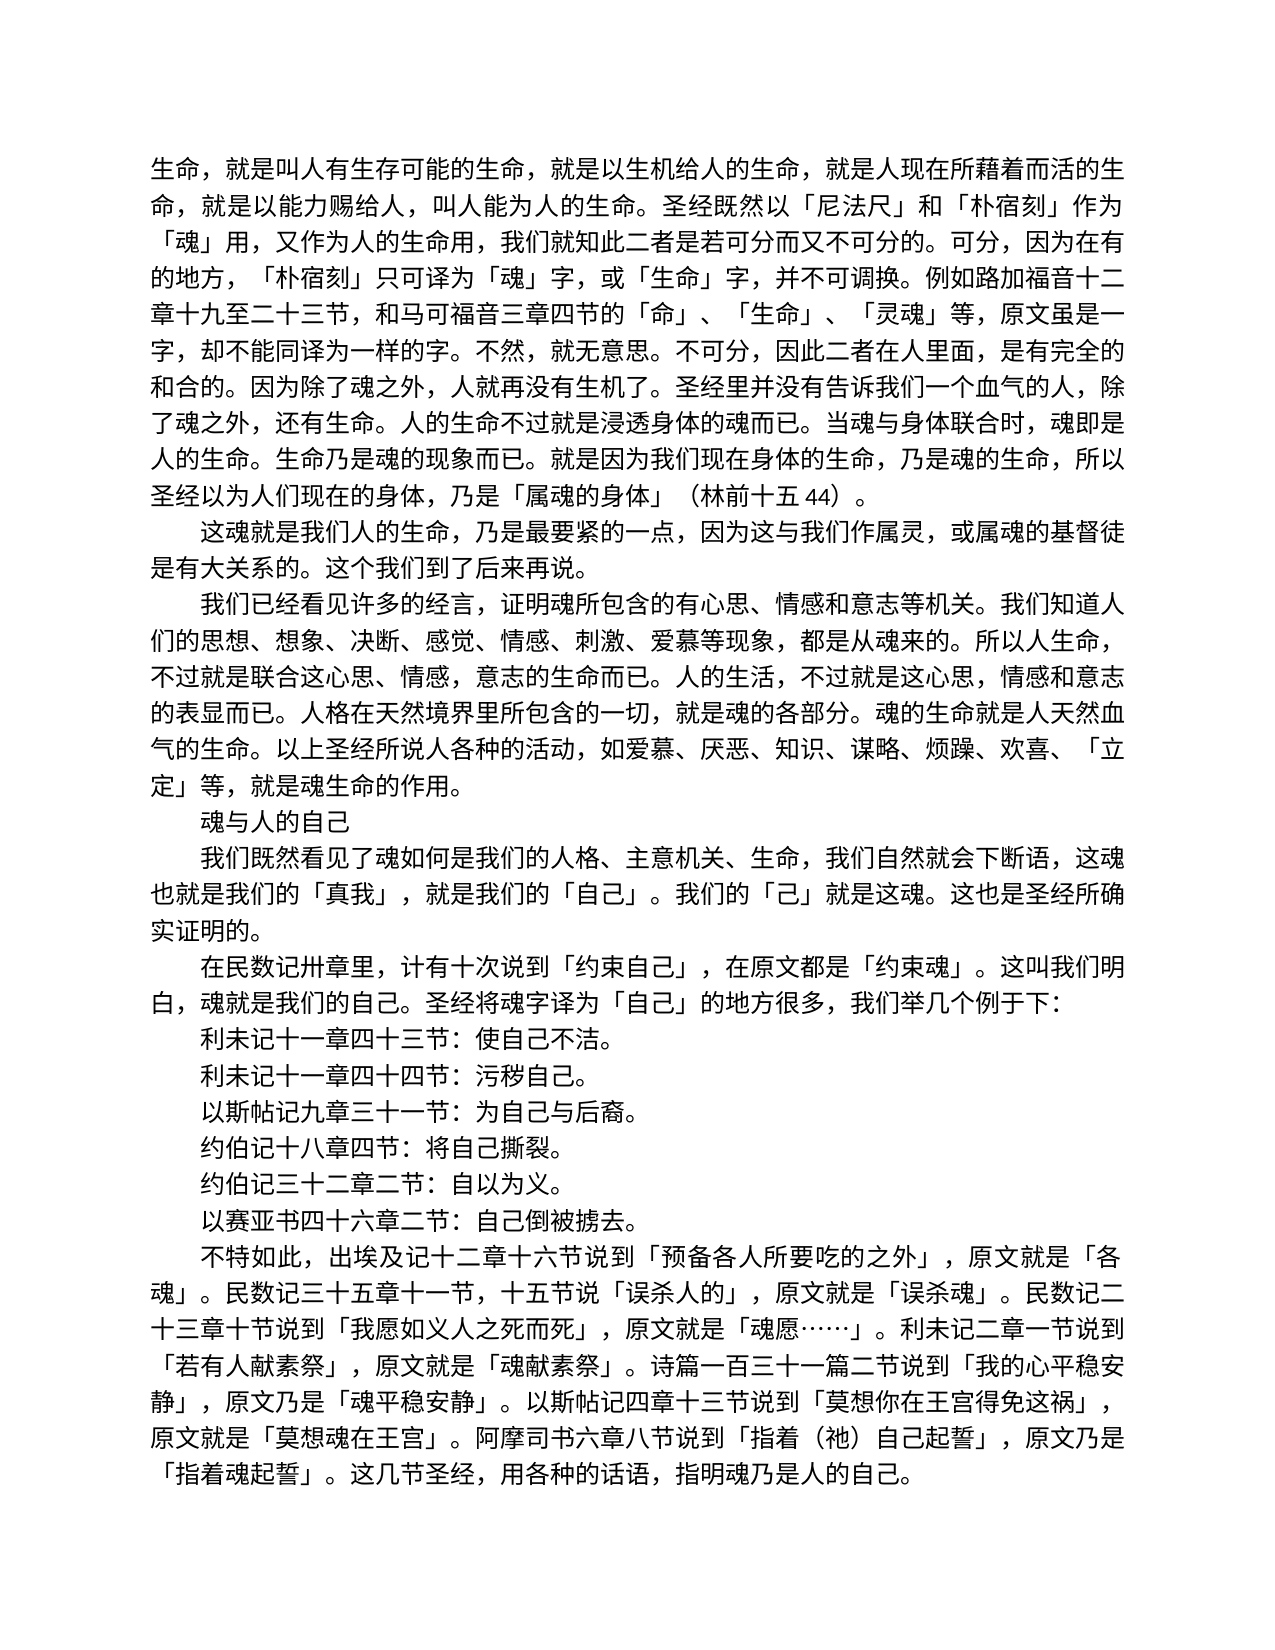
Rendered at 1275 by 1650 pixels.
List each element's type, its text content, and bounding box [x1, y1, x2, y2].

text 我们已经看见许多的经言，证明魂所包含的有心思、情感和意志等机关。我们知道人们的思想、想象、决断、感觉、情感、刺激、爱慕等现象，都是从魂来的。所以人生命，不过就是联合这心思、情感，意志的生命而已。人的生活，不过就是这心思，情感和意志的表显而已。人格在天然境界里所包含的一切，就是魂的各部分。魂的生命就是人天然血气的生命。以上圣经所说人各种的活动，如爱慕、厌恶、知识、谋略、烦躁、欢喜、「立定」等，就是魂生命的作用。 [150, 585, 1125, 802]
text 约伯记十八章四节：将自己撕裂。 [150, 1129, 1125, 1165]
text 利未记十一章四十四节：污秽自己。 [150, 1056, 1125, 1092]
text 我们既然看见了魂如何是我们的人格、主意机关、生命，我们自然就会下断语，这魂也就是我们的「真我」，就是我们的「自己」。我们的「己」就是这魂。这也是圣经所确实证明的。 [150, 839, 1125, 947]
text 约伯记三十二章二节：自以为义。 [150, 1165, 1125, 1201]
text 利未记十一章四十三节：使自己不洁。 [150, 1020, 1125, 1056]
text 这魂就是我们人的生命，乃是最要紧的一点，因为这与我们作属灵，或属魂的基督徒是有大关系的。这个我们到了后来再说。 [150, 512, 1125, 585]
text 以赛亚书四十六章二节：自己倒被掳去。 [150, 1201, 1125, 1237]
text 不特如此，出埃及记十二章十六节说到「预备各人所要吃的之外」，原文就是「各魂」。民数记三十五章十一节，十五节说「误杀人的」，原文就是「误杀魂」。民数记二十三章十节说到「我愿如义人之死而死」，原文就是「魂愿……」。利未记二章一节说到「若有人献素祭」，原文就是「魂献素祭」。诗篇一百三十一篇二节说到「我的心平稳安静」，原文乃是「魂平稳安静」。以斯帖记四章十三节说到「莫想你在王宫得免这祸」，原文就是「莫想魂在王宫」。阿摩司书六章八节说到「指着（祂）自己起誓」，原文乃是「指着魂起誓」。这几节圣经，用各种的话语，指明魂乃是人的自己。 [150, 1237, 1125, 1491]
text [150, 150, 1125, 512]
text 魂与人的自己 [150, 802, 1125, 839]
text 以斯帖记九章三十一节：为自己与后裔。 [150, 1092, 1125, 1129]
text 在民数记卅章里，计有十次说到「约束自己」，在原文都是「约束魂」。这叫我们明白，魂就是我们的自己。圣经将魂字译为「自己」的地方很多，我们举几个例于下： [150, 947, 1125, 1020]
